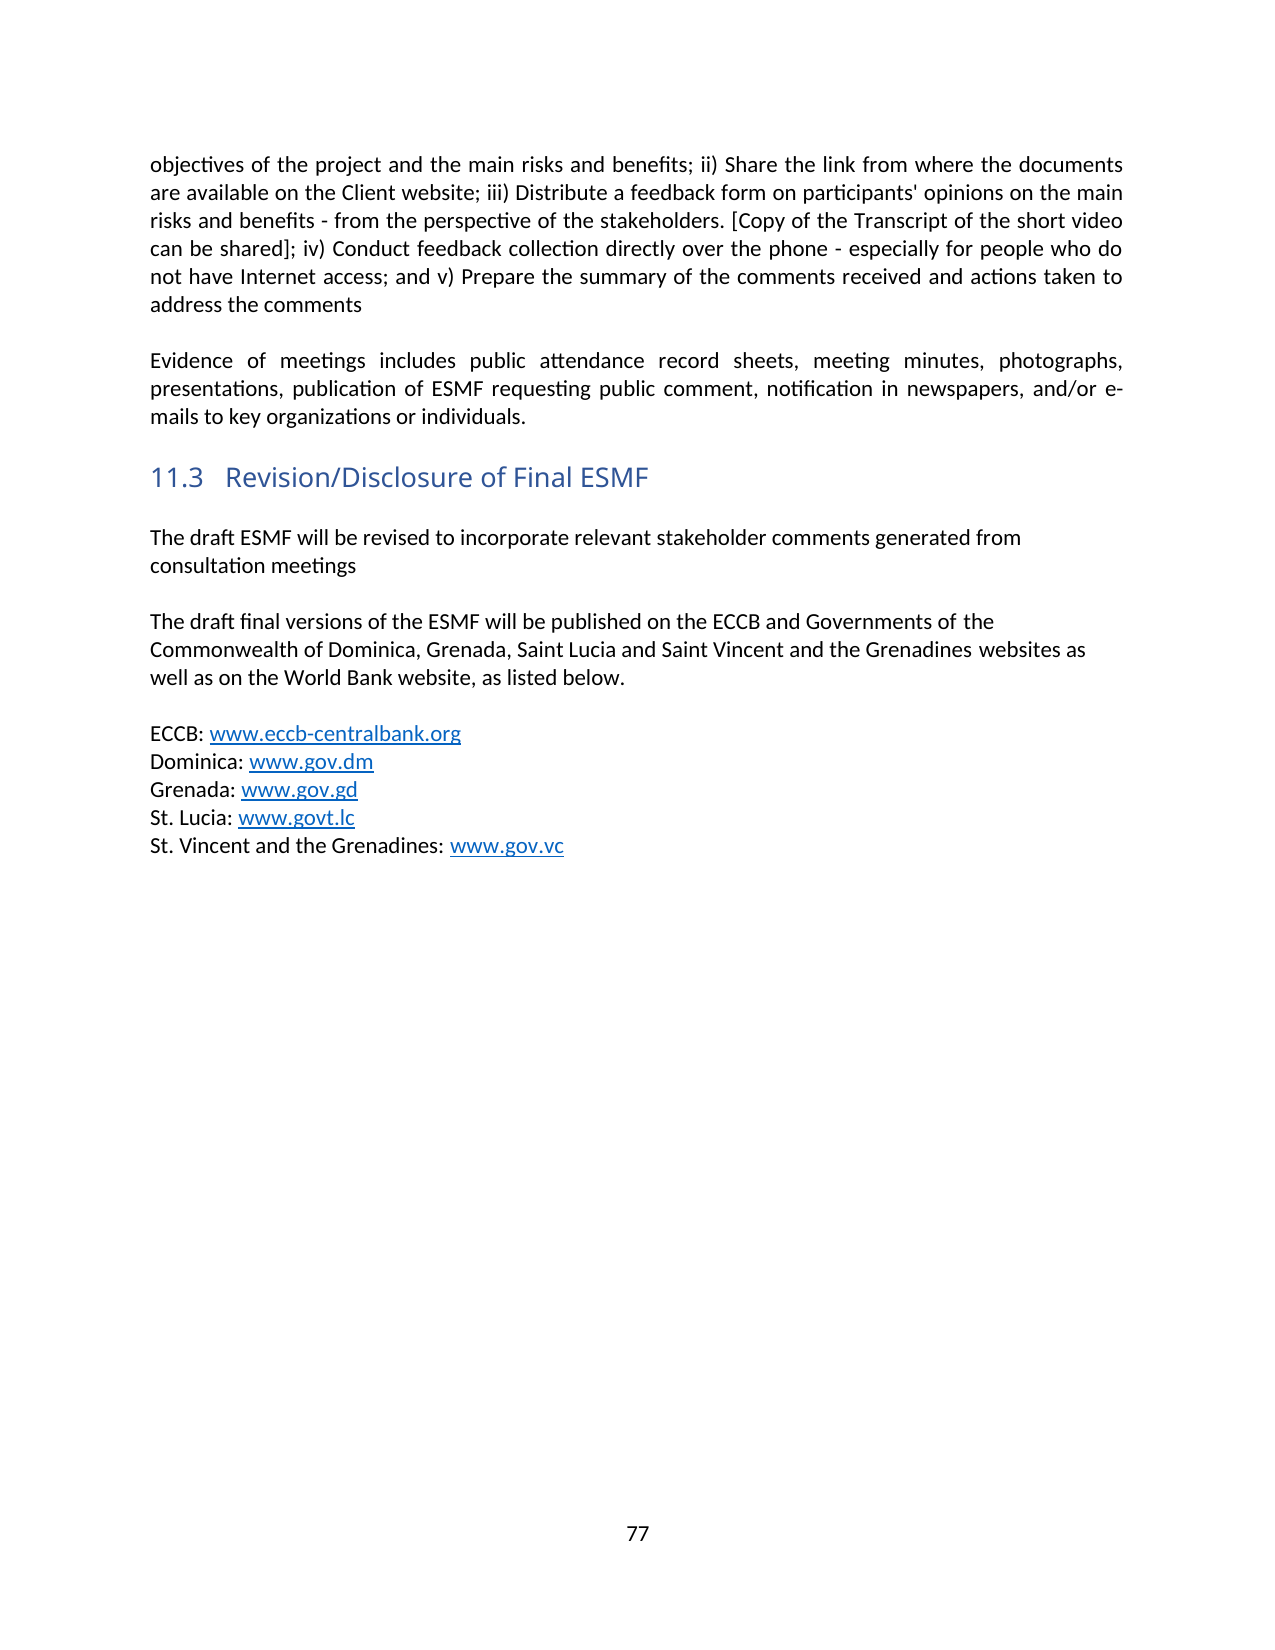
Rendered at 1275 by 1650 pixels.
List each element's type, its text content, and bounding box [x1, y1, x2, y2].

text Grenada: www.gov.gd [150, 775, 1125, 803]
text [150, 150, 1125, 318]
text St. Lucia: www.govt.lc [150, 803, 1125, 831]
text St. Vincent and the Grenadines: www.gov.vc [150, 831, 1125, 859]
text Dominica: www.gov.dm [150, 747, 1125, 775]
text The draft final versions of the ESMF will be published on the ECCB and Governments of the Commonwealth of Dominica, Grenada, Saint Lucia and Saint Vincent and the Grenadines websites as well as on the World Bank website, as listed below. [150, 607, 1125, 691]
subtitle 11.3 Revision/Disclosure of Final ESMF [150, 458, 1125, 495]
text ECCB: www.eccb-centralbank.org [150, 719, 1125, 747]
text Evidence of meetings includes public attendance record sheets, meeting minutes, photographs, presentations, publication of ESMF requesting public comment, notification in newspapers, and/or e-mails to key organizations or individuals. [150, 346, 1125, 430]
text The draft ESMF will be revised to incorporate relevant stakeholder comments generated from consultation meetings [150, 523, 1125, 579]
